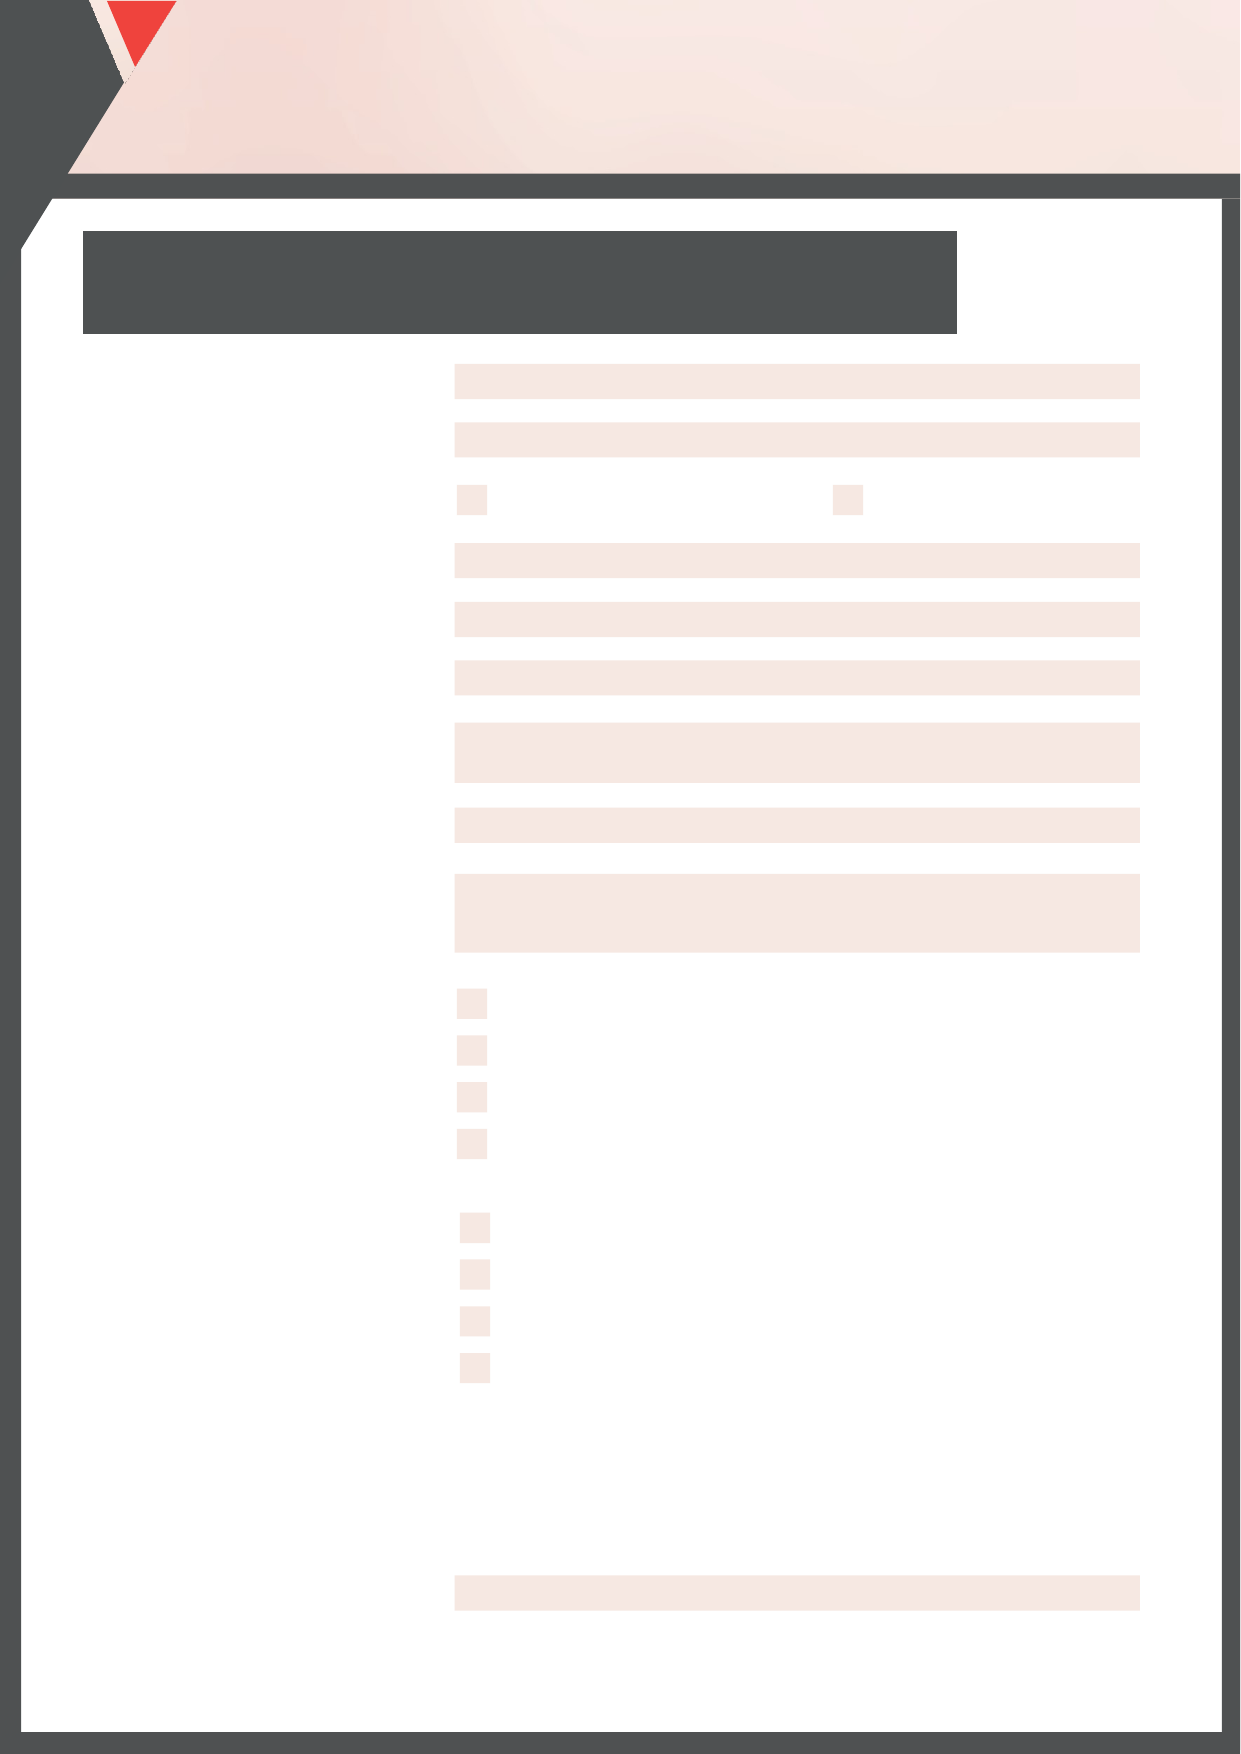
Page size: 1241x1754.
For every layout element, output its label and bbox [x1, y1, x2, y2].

picture [69, 0, 1241, 173]
